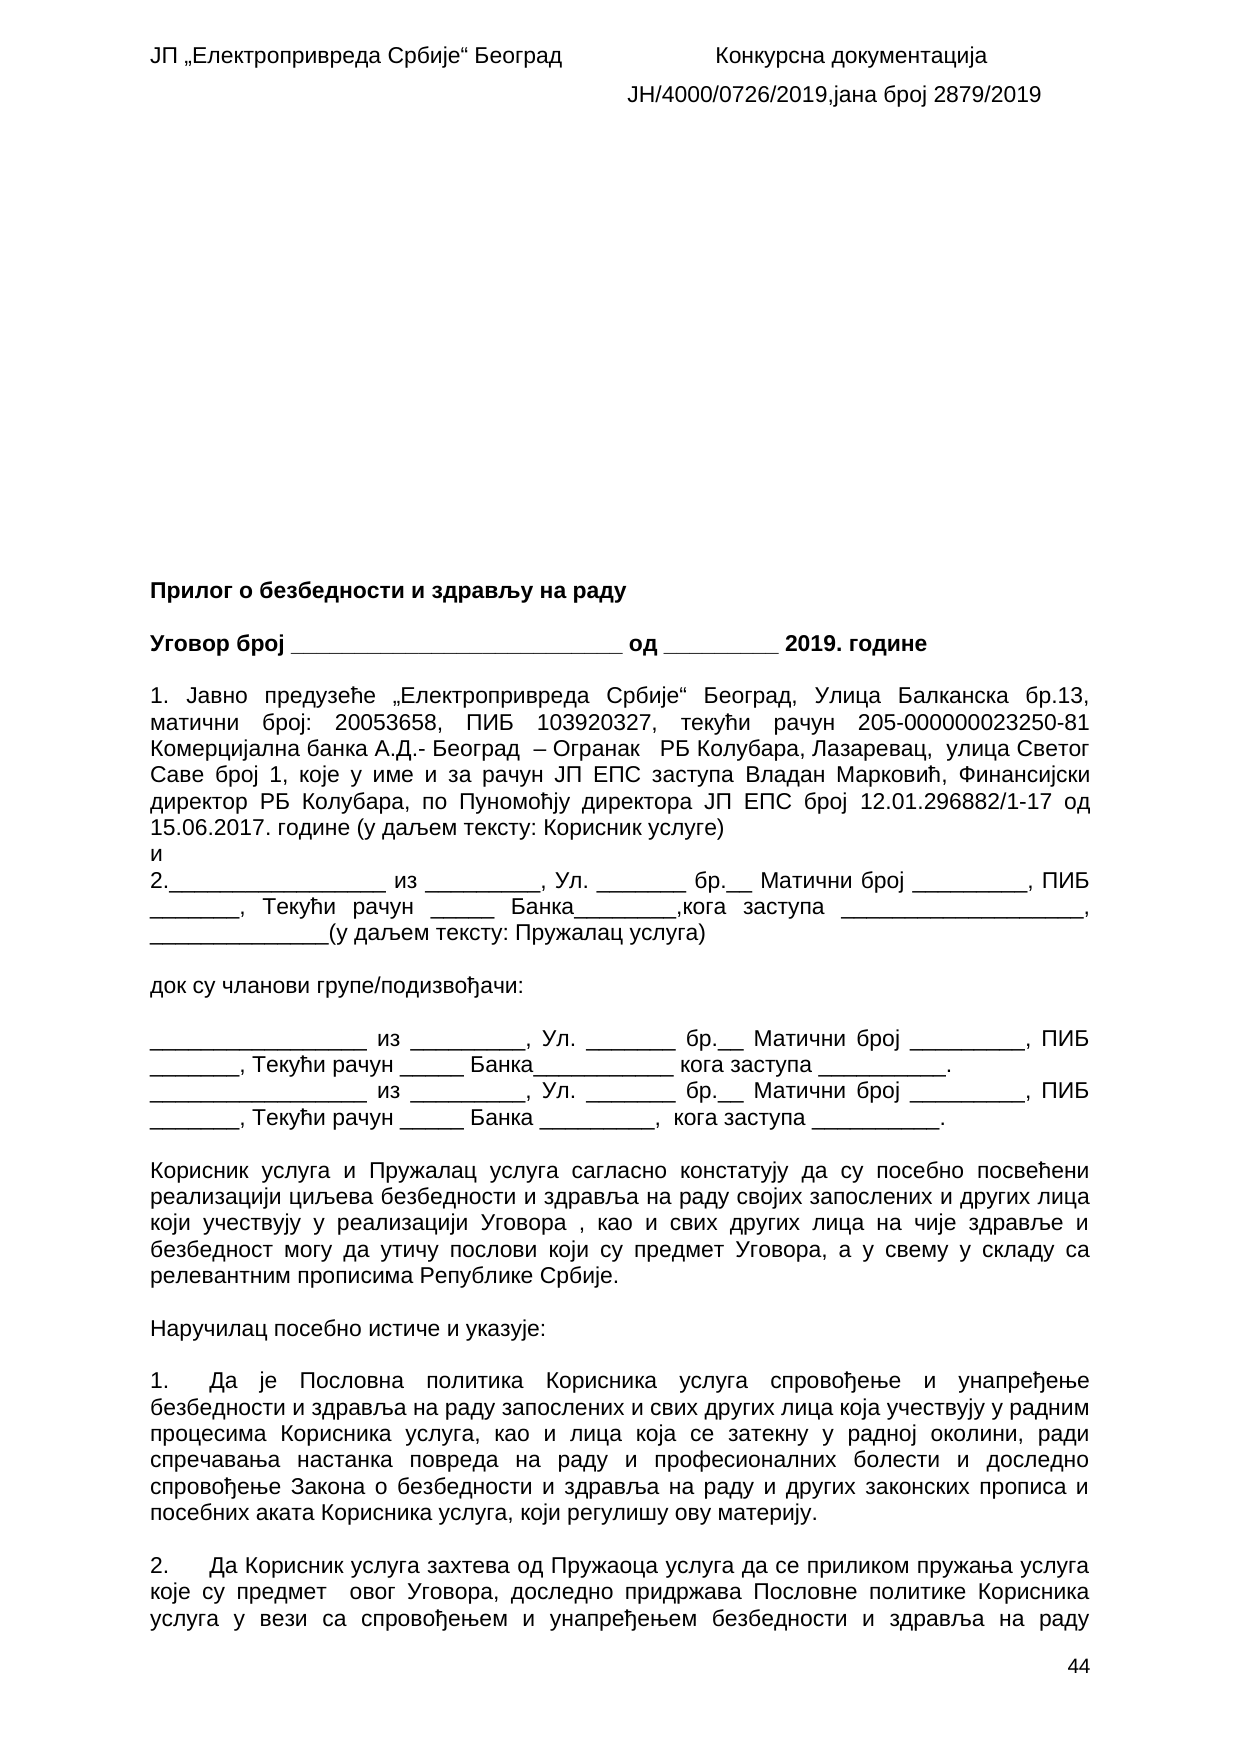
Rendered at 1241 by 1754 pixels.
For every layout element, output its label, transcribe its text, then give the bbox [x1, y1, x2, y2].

text _________________ из _________, Ул. _______ бр.__ Матични број _________, ПИБ _______, Текући рачун _____ Банка _________, кога заступа __________. [150, 1077, 1090, 1130]
text Наручилац посебно истиче и указује: [150, 1315, 1090, 1341]
text Корисник услуга и Пружалац услуга сагласно констатују да су посебно посвећени реализацији циљева безбедности и здравља на раду својих запослених и других лица који учествују у реализацији Уговора , као и свих других лица на чије здравље и безбедност могу да утичу послови који су предмет Уговора, а у свему у складу са релевантним прописима Републике Србије. [150, 1157, 1090, 1288]
text 1. Јавно предузеће „Електропривреда Србије“ Београд, Улица Балканска бр.13, матични број: 20053658, ПИБ 103920327, текући рачун 205-000000023250-81 Комерцијална банка А.Д.- Београд – Огранак РБ Колубара, Лазаревац, улица Светог Саве број 1, које у име и за рачун ЈП ЕПС заступа Владан Марковић, Финансијски директор РБ Колубара, по Пуномоћју директора ЈП ЕПС број 12.01.296882/1-17 од 15.06.2017. године (у даљем тексту: Корисник услуге) [150, 682, 1090, 840]
text Прилог о безбедности и здрављу на раду [150, 577, 1090, 603]
text _________________ из _________, Ул. _______ бр.__ Матични број _________, ПИБ _______, Текући рачун _____ Банка___________ кога заступа __________. [150, 1025, 1090, 1077]
text 2._________________ из _________, Ул. _______ бр.__ Матични број _________, ПИБ _______, Текући рачун _____ Банка________,кога заступа ___________________, ______________(у даљем тексту: Пружалац услуга) [150, 867, 1090, 946]
text Уговор број __________________________ од _________ 2019. године [150, 629, 1090, 656]
text 1. Да је Пословна политика Корисника услуга спровођење и унапређење безбедности и здравља на раду запослених и свих других лица која учествују у радним процесима Корисника услуга, као и лица која се затекну у радној околини, ради спречавања настанка повреда на раду и професионалних болести и доследно спровођење Закона о безбедности и здравља на раду и других законских прописа и посебних аката Корисника услуга, који регулишу ову материју. [150, 1367, 1090, 1526]
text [150, 1552, 1090, 1631]
text и [150, 840, 1090, 867]
text док су чланови групе/подизвођачи: [150, 972, 1090, 998]
